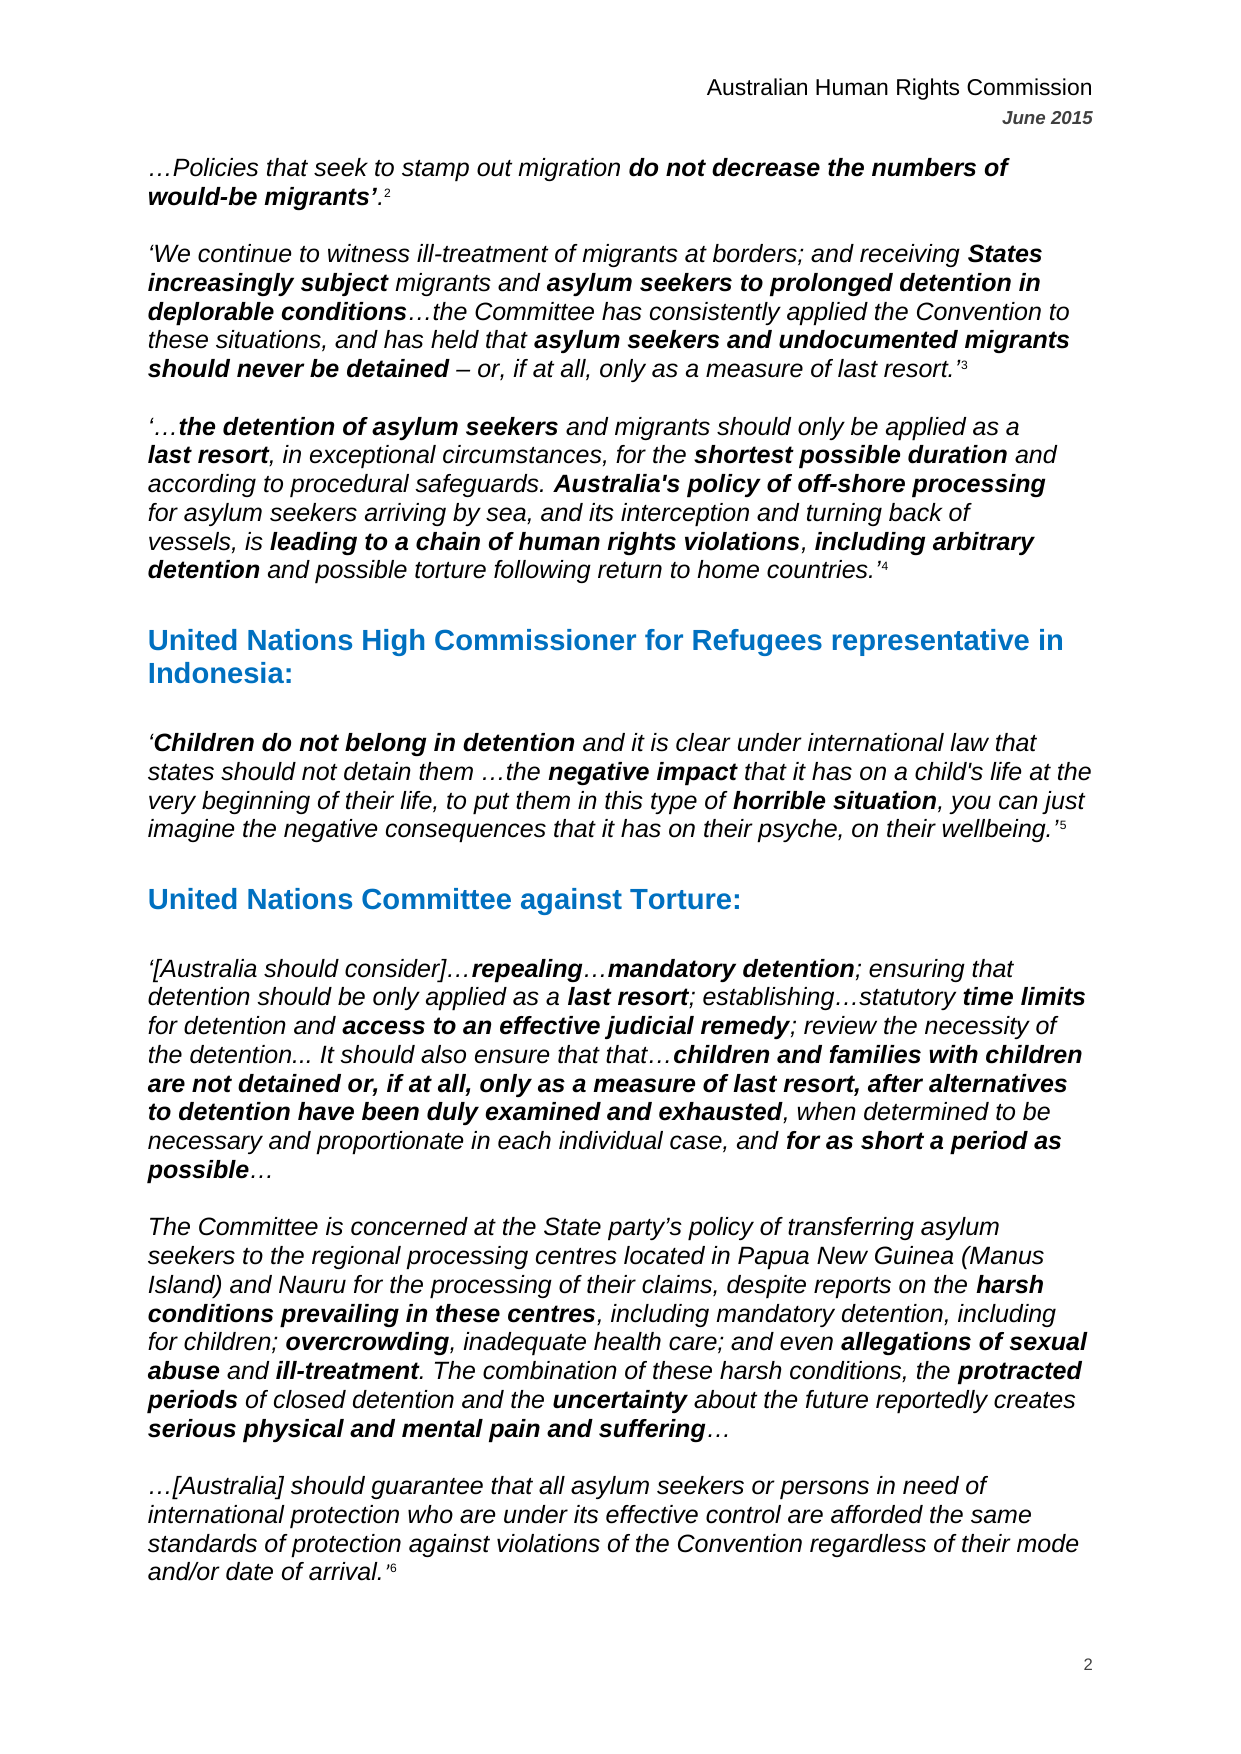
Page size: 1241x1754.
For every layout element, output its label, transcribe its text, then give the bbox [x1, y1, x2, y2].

list …[Australia] should guarantee that all asylum seekers or persons in need of international protection who are under its effective control are afforded the same standards of protection against violations of the Convention regardless of their mode and/or date of arrival.’ [148, 1471, 1092, 1587]
text United Nations High Commissioner for Refugees representative in Indonesia: [148, 623, 1092, 690]
text ‘We continue to witness ill-treatment of migrants at borders; and receiving States increasingly subject migrants and asylum seekers to prolonged detention in deplorable conditions…the Committee has consistently applied the Convention to these situations, and has held that asylum seekers and undocumented migrants should never be detained – or, if at all, only as a measure of last resort.’ [148, 239, 1092, 383]
text ‘Children do not belong in detention and it is clear under international law that states should not detain them …the negative impact that it has on a child's life at the very beginning of their life, to put them in this type of horrible situation, you can just imagine the negative consequences that it has on their psyche, on their wellbeing.’ [148, 728, 1092, 843]
text ‘…the detention of asylum seekers and migrants should only be applied as a last resort, in exceptional circumstances, for the shortest possible duration and according to procedural safeguards. Australia's policy of off-shore processing for asylum seekers arriving by sea, and its interception and turning back of vessels, is leading to a chain of human rights violations, including arbitrary detention and possible torture following return to home countries.’ [148, 412, 1063, 584]
text United Nations Committee against Torture: [148, 882, 1063, 915]
text ‘[Australia should consider]…repealing…mandatory detention; ensuring that detention should be only applied as a last resort; establishing…statutory time limits for detention and access to an effective judicial remedy; review the necessity of the detention... It should also ensure that that…children and families with children are not detained or, if at all, only as a measure of last resort, after alternatives to detention have been duly examined and exhausted, when determined to be necessary and proportionate in each individual case, and for as short a period as possible… [148, 954, 1092, 1184]
text The Committee is concerned at the State party’s policy of transferring asylum seekers to the regional processing centres located in Papua New Guinea (Manus Island) and Nauru for the processing of their claims, despite reports on the harsh conditions prevailing in these centres, including mandatory detention, including for children; overcrowding, inadequate health care; and even allegations of sexual abuse and ill-treatment. The combination of these harsh conditions, the protracted periods of closed detention and the uncertainty about the future reportedly creates serious physical and mental pain and suffering… [148, 1212, 1092, 1442]
text …Policies that seek to stamp out migration do not decrease the numbers of would-be migrants’. [148, 153, 1092, 211]
